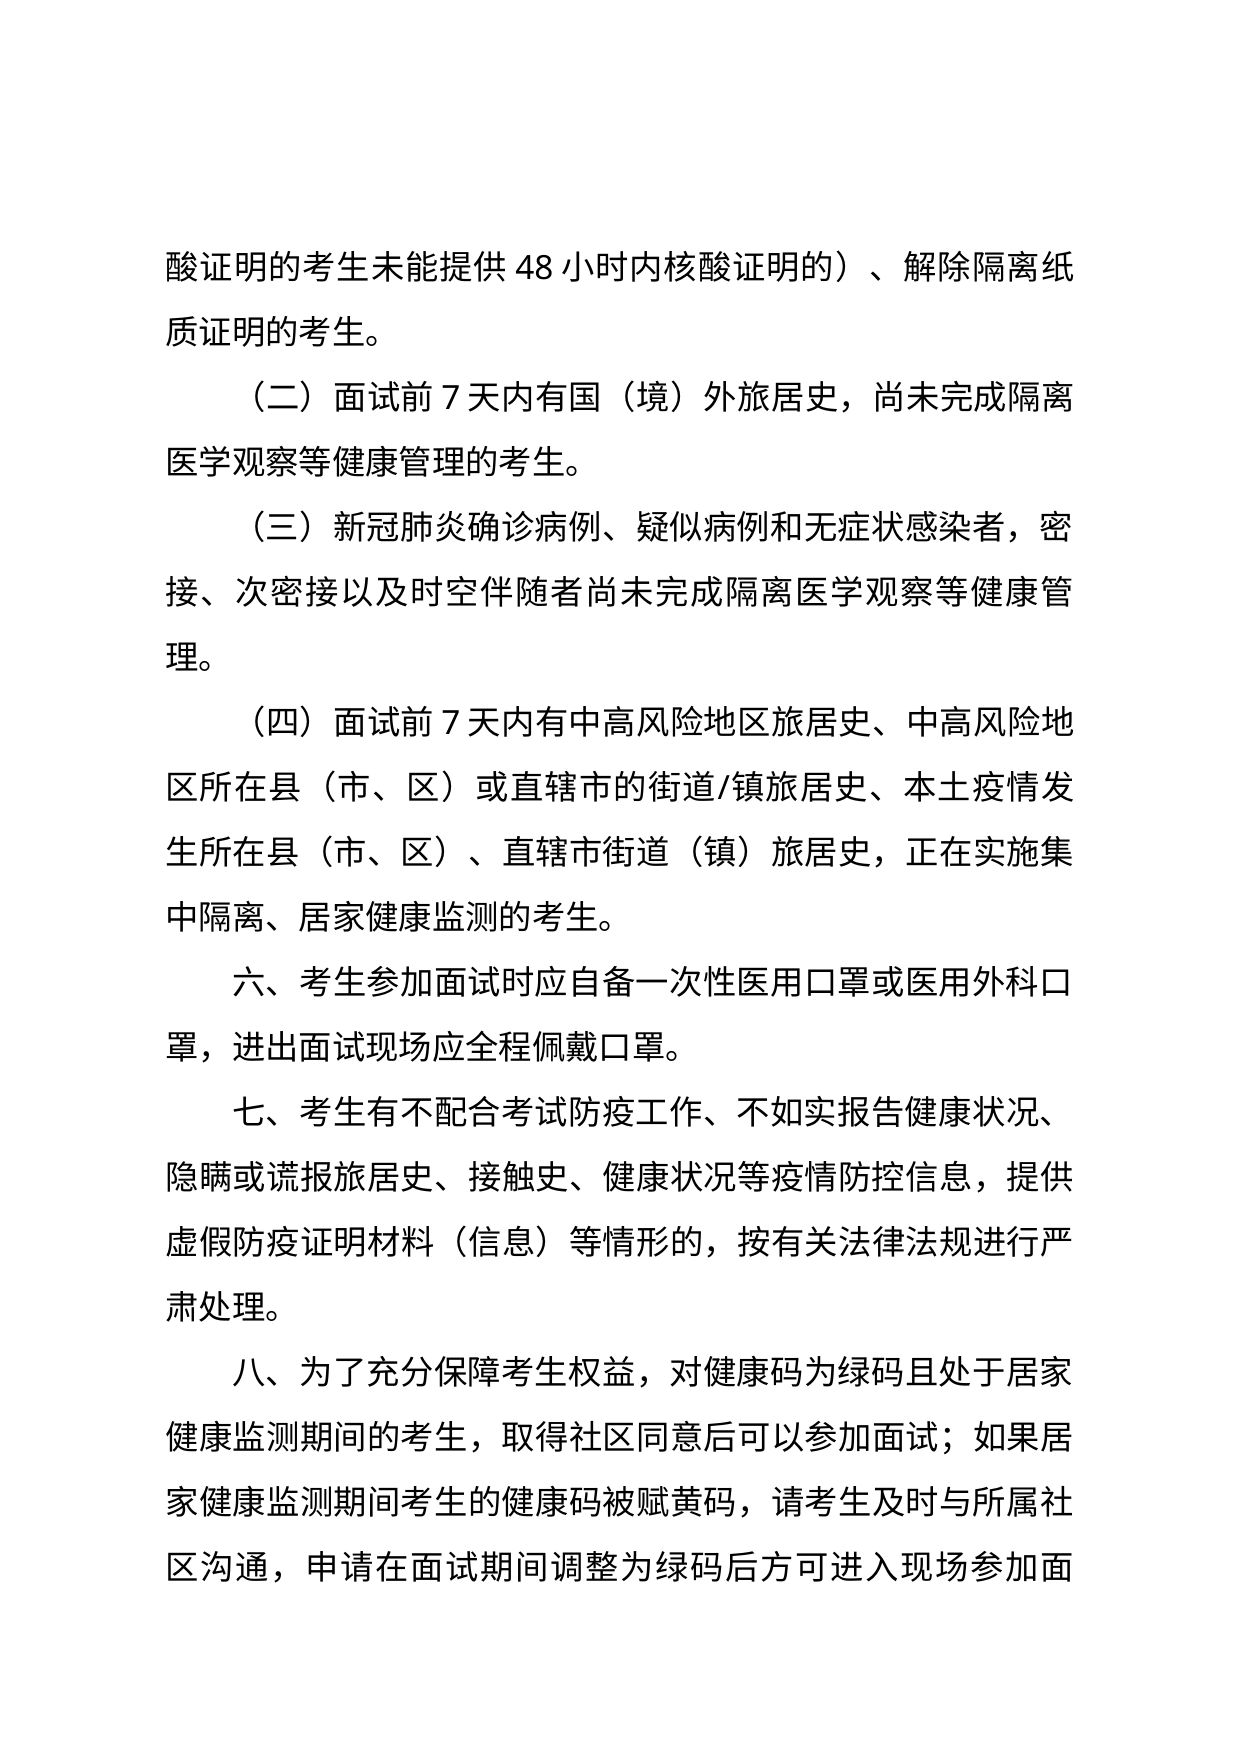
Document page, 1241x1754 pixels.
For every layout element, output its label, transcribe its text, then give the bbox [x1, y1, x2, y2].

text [165, 1338, 1075, 1598]
text （四）面试前7天内有中高风险地区旅居史、中高风险地区所在县（市、区）或直辖市的街道/镇旅居史、本土疫情发生所在县（市、区）、直辖市街道（镇）旅居史，正在实施集中隔离、居家健康监测的考生。 [165, 688, 1075, 948]
text 六、考生参加面试时应自备一次性医用口罩或医用外科口罩，进出面试现场应全程佩戴口罩。 [165, 948, 1075, 1078]
text （二）面试前7天内有国（境）外旅居史，尚未完成隔离医学观察等健康管理的考生。 [165, 363, 1075, 493]
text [165, 233, 1075, 363]
text （三）新冠肺炎确诊病例、疑似病例和无症状感染者，密接、次密接以及时空伴随者尚未完成隔离医学观察等健康管理。 [165, 493, 1075, 688]
text 七、考生有不配合考试防疫工作、不如实报告健康状况、隐瞒或谎报旅居史、接触史、健康状况等疫情防控信息，提供虚假防疫证明材料（信息）等情形的，按有关法律法规进行严肃处理。 [165, 1078, 1075, 1338]
